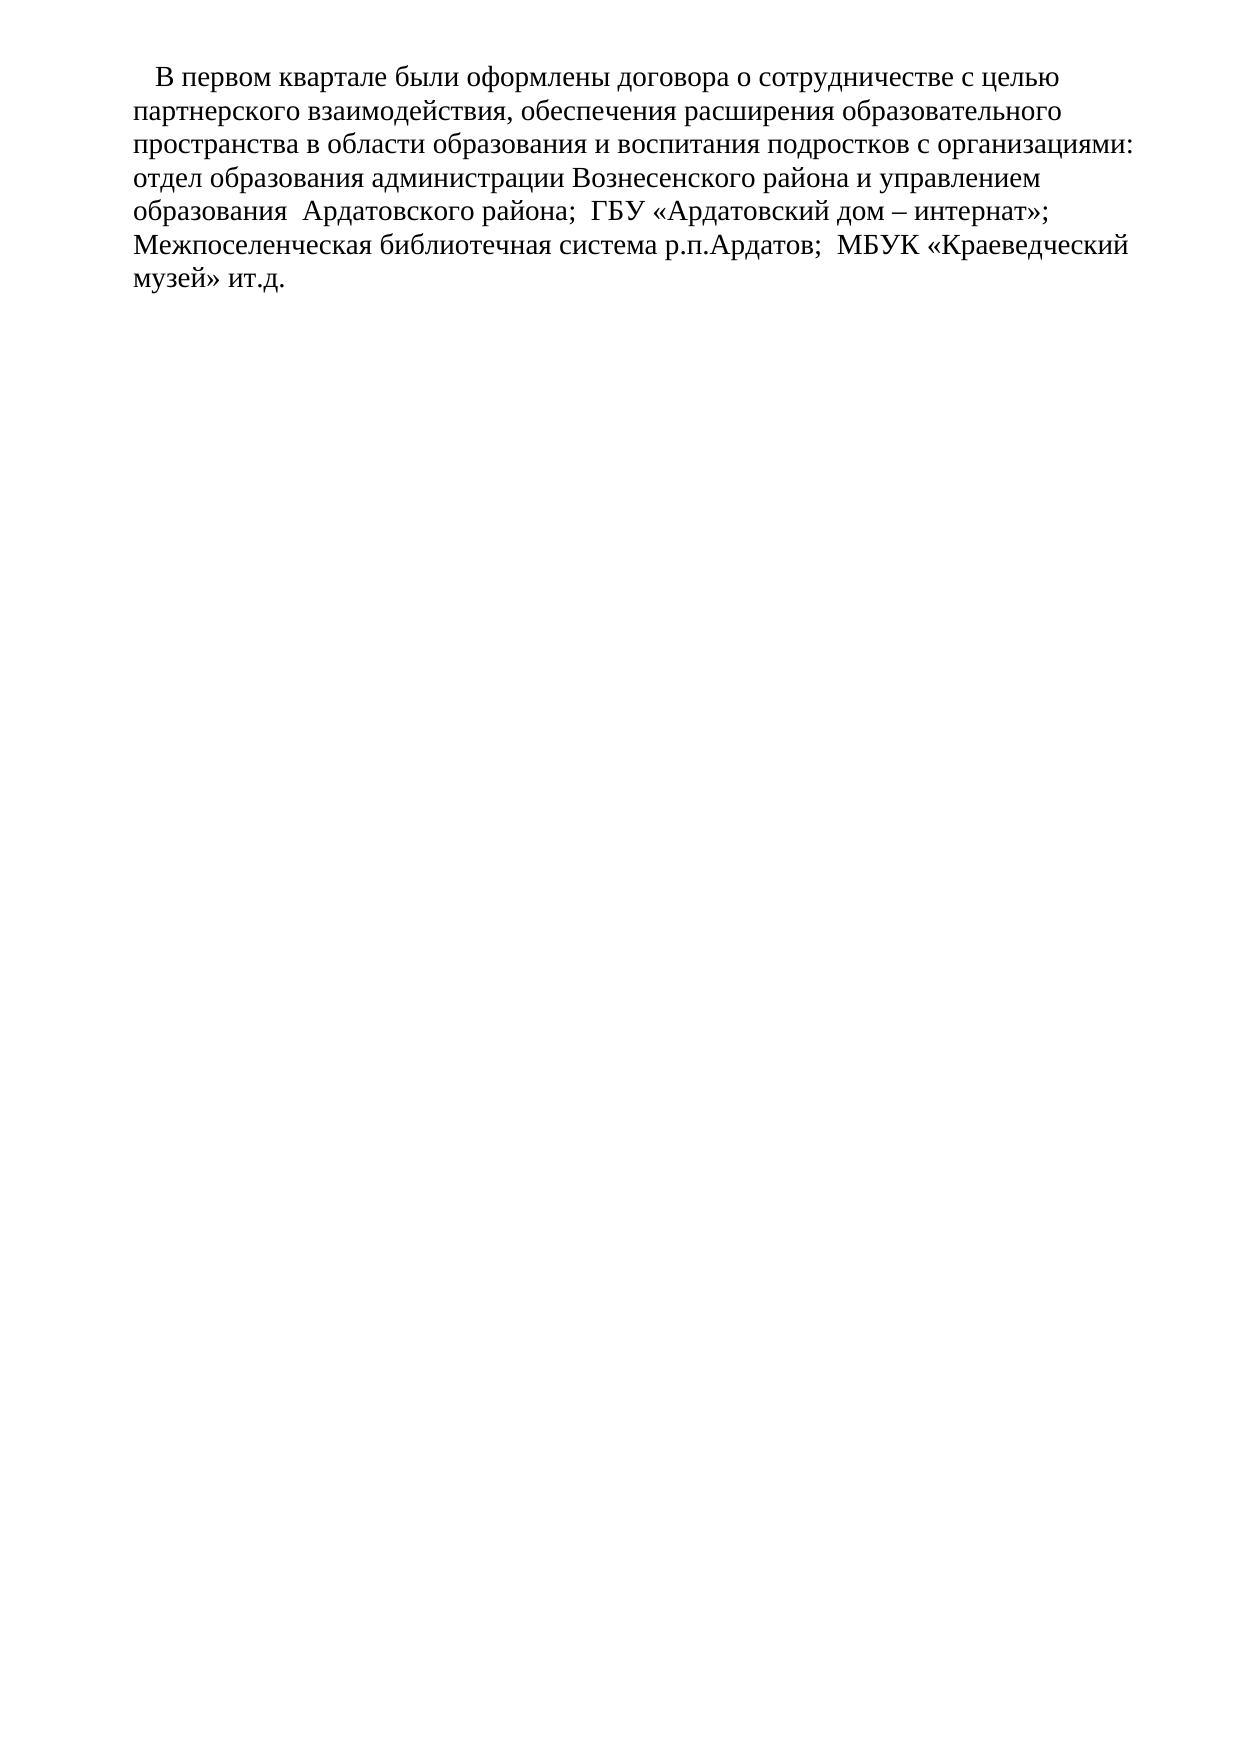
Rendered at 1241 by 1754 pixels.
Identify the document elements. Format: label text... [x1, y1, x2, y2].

text В первом квартале были оформлены договора о сотрудничестве с целью партнерского взаимодействия, обеспечения расширения образовательного пространства в области образования и воспитания подростков с организациями: отдел образования администрации Вознесенского района и управлением образования Ардатовского района; ГБУ «Ардатовский дом – интернат»; Межпоселенческая библиотечная система р.п.Ардатов; МБУК «Краеведческий музей» ит.д. [133, 59, 1152, 294]
